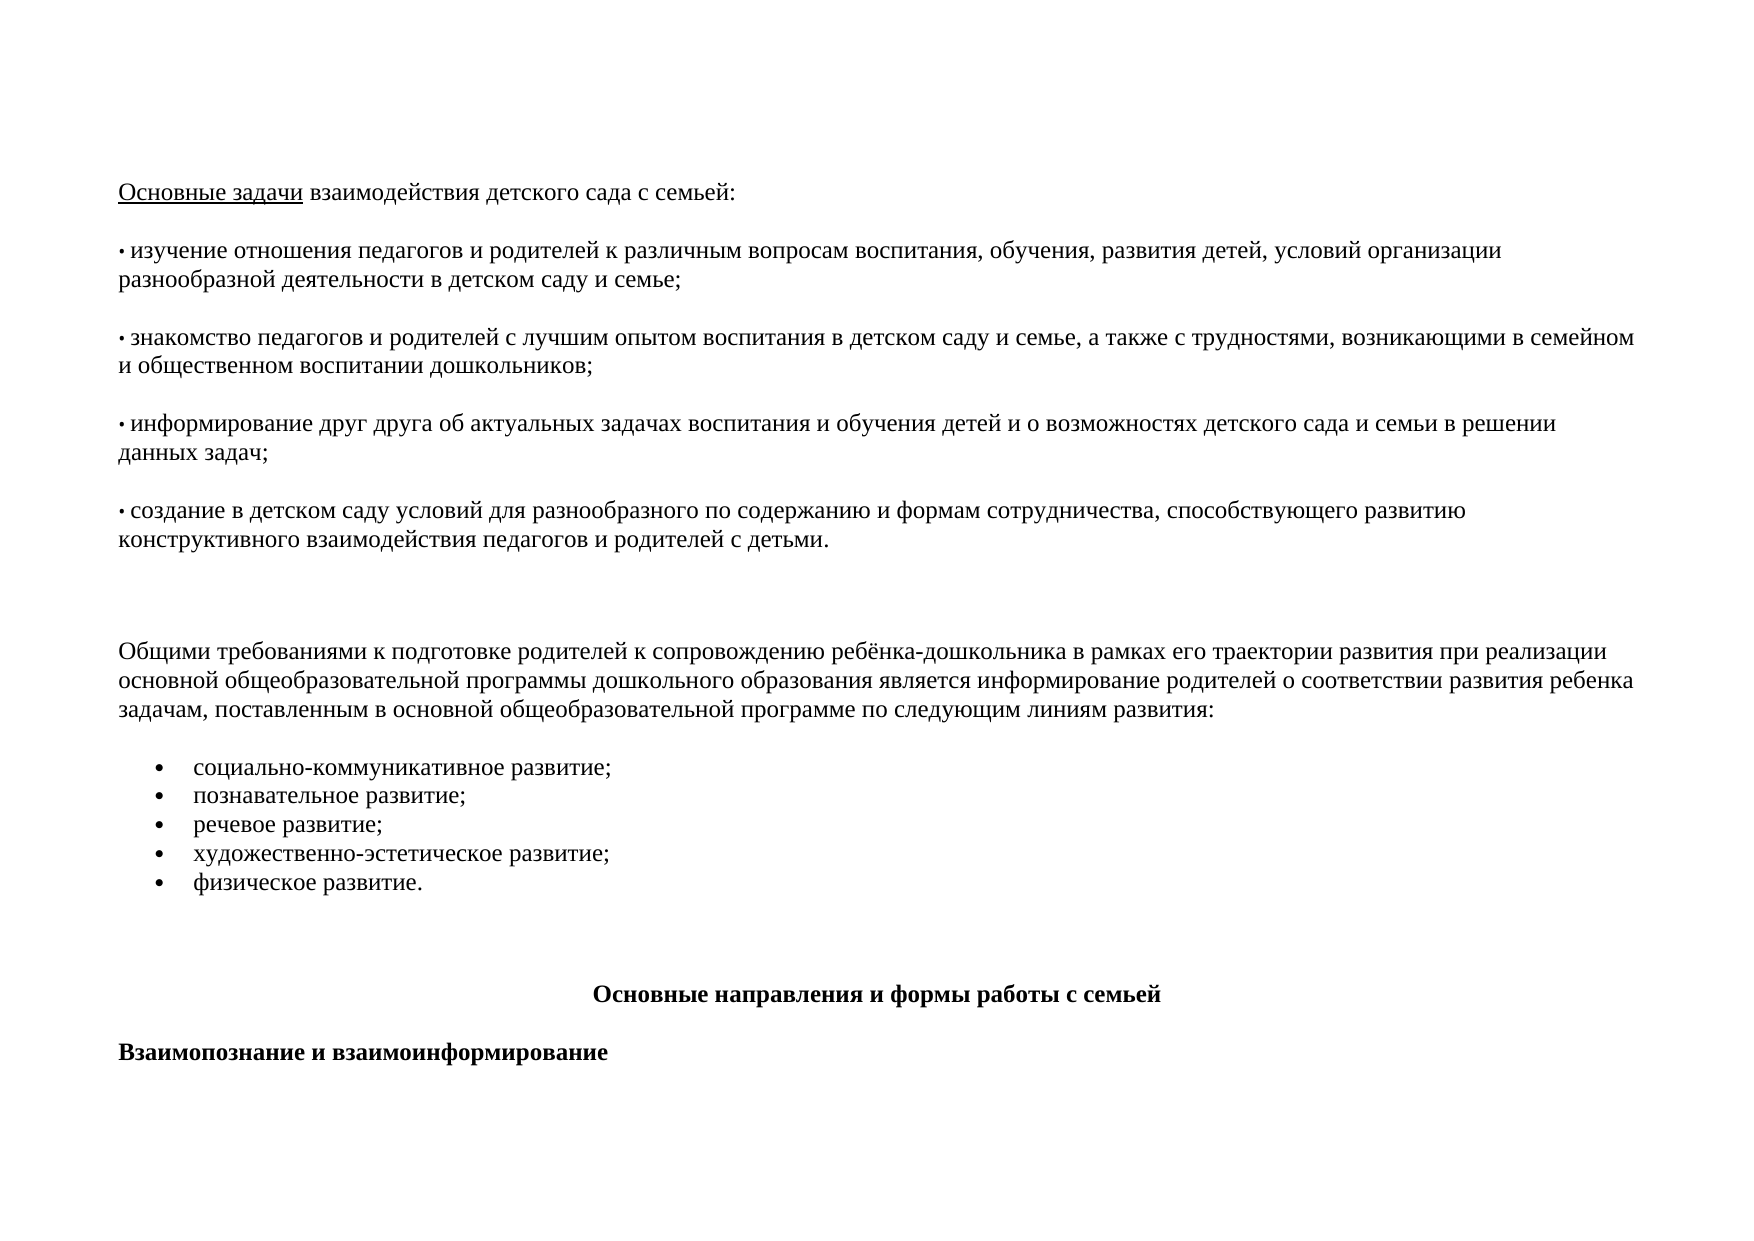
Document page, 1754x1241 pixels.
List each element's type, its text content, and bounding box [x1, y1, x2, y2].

text Общими требованиями к подготовке родителей к сопровождению ребёнка-дошкольника в рамках его траектории развития при реализации основной общеобразовательной программы дошкольного образования является информирование родителей о соответствии развития ребенка задачам, поставленным в основной общеобразовательной программе по следующим линиям развития: [118, 636, 1636, 723]
list социально-коммуникативное развитие; [156, 752, 1636, 781]
list художественно-эстетическое развитие; [156, 838, 1636, 867]
text • знакомство педагогов и родителей с лучшим опытом воспитания в детском саду и семье, а также с трудностями, возникающими в семейном и общественном воспитании дошкольников; [118, 322, 1636, 379]
text • изучение отношения педагогов и родителей к различным вопросам воспитания, обучения, развития детей, условий организации разнообразной деятельности в детском саду и семье; [118, 235, 1636, 293]
text Основные направления и формы работы с семьей [118, 979, 1636, 1008]
list физическое развитие. [156, 867, 1636, 896]
list речевое развитие; [156, 809, 1636, 838]
text Основные задачи взаимодействия детского сада с семьей: [118, 177, 1636, 206]
text • создание в детском саду условий для разнообразного по содержанию и формам сотрудничества, способствующего развитию конструктивного взаимодействия педагогов и родителей с детьми. [118, 495, 1636, 553]
list познавательное развитие; [156, 781, 1636, 809]
text • информирование друг друга об актуальных задачах воспитания и обучения детей и о возможностях детского сада и семьи в решении данных задач; [118, 408, 1636, 466]
text Взаимопознание и взаимоинформирование [118, 1037, 1636, 1066]
